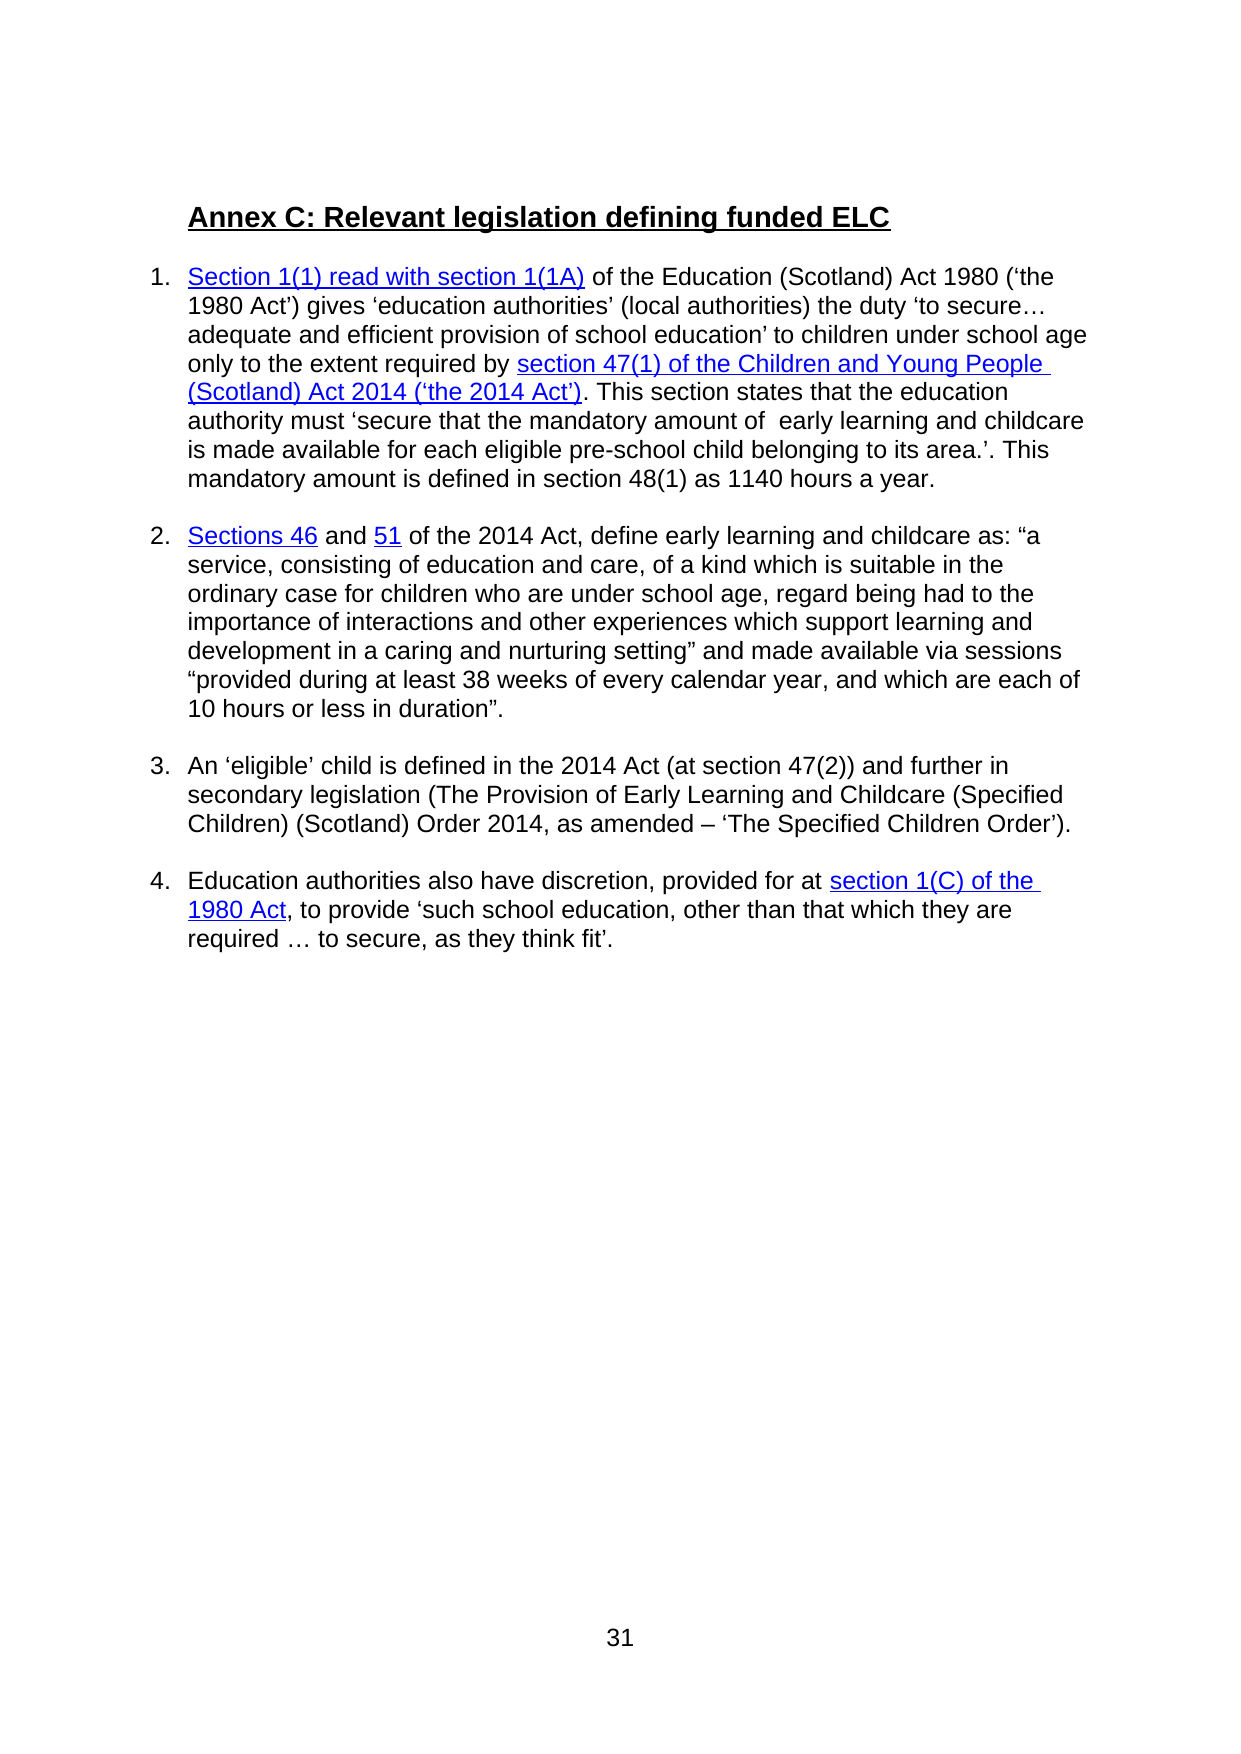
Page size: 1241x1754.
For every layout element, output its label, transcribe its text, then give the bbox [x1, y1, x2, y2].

list An ‘eligible’ child is defined in the 2014 Act (at section 47(2)) and further in secondary legislation (The Provision of Early Learning and Childcare (Specified Children) (Scotland) Order 2014, as amended – ‘The Specified Children Order’). [150, 751, 1090, 837]
list Education authorities also have discretion, provided for at section 1(C) of the 1980 Act, to provide ‘such school education, other than that which they are required … to secure, as they think fit’. [150, 866, 1090, 952]
list Sections 46 and 51 of the 2014 Act, define early learning and childcare as: “a service, consisting of education and care, of a kind which is suitable in the ordinary case for children who are under school age, regard being had to the importance of interactions and other experiences which support learning and development in a caring and nurturing setting” and made available via sessions “provided during at least 38 weeks of every calendar year, and which are each of 10 hours or less in duration”. [150, 521, 1090, 722]
subtitle Annex C: Relevant legislation defining funded ELC [187, 200, 1090, 233]
list Section 1(1) read with section 1(1A) of the Education (Scotland) Act 1980 (‘the 1980 Act’) gives ‘education authorities’ (local authorities) the duty ‘to secure…adequate and efficient provision of school education’ to children under school age only to the extent required by section 47(1) of the Children and Young People (Scotland) Act 2014 (‘the 2014 Act’). This section states that the education authority must ‘secure that the mandatory amount of early learning and childcare is made available for each eligible pre-school child belonging to its area.’. This mandatory amount is defined in section 48(1) as 1140 hours a year. [150, 262, 1090, 492]
